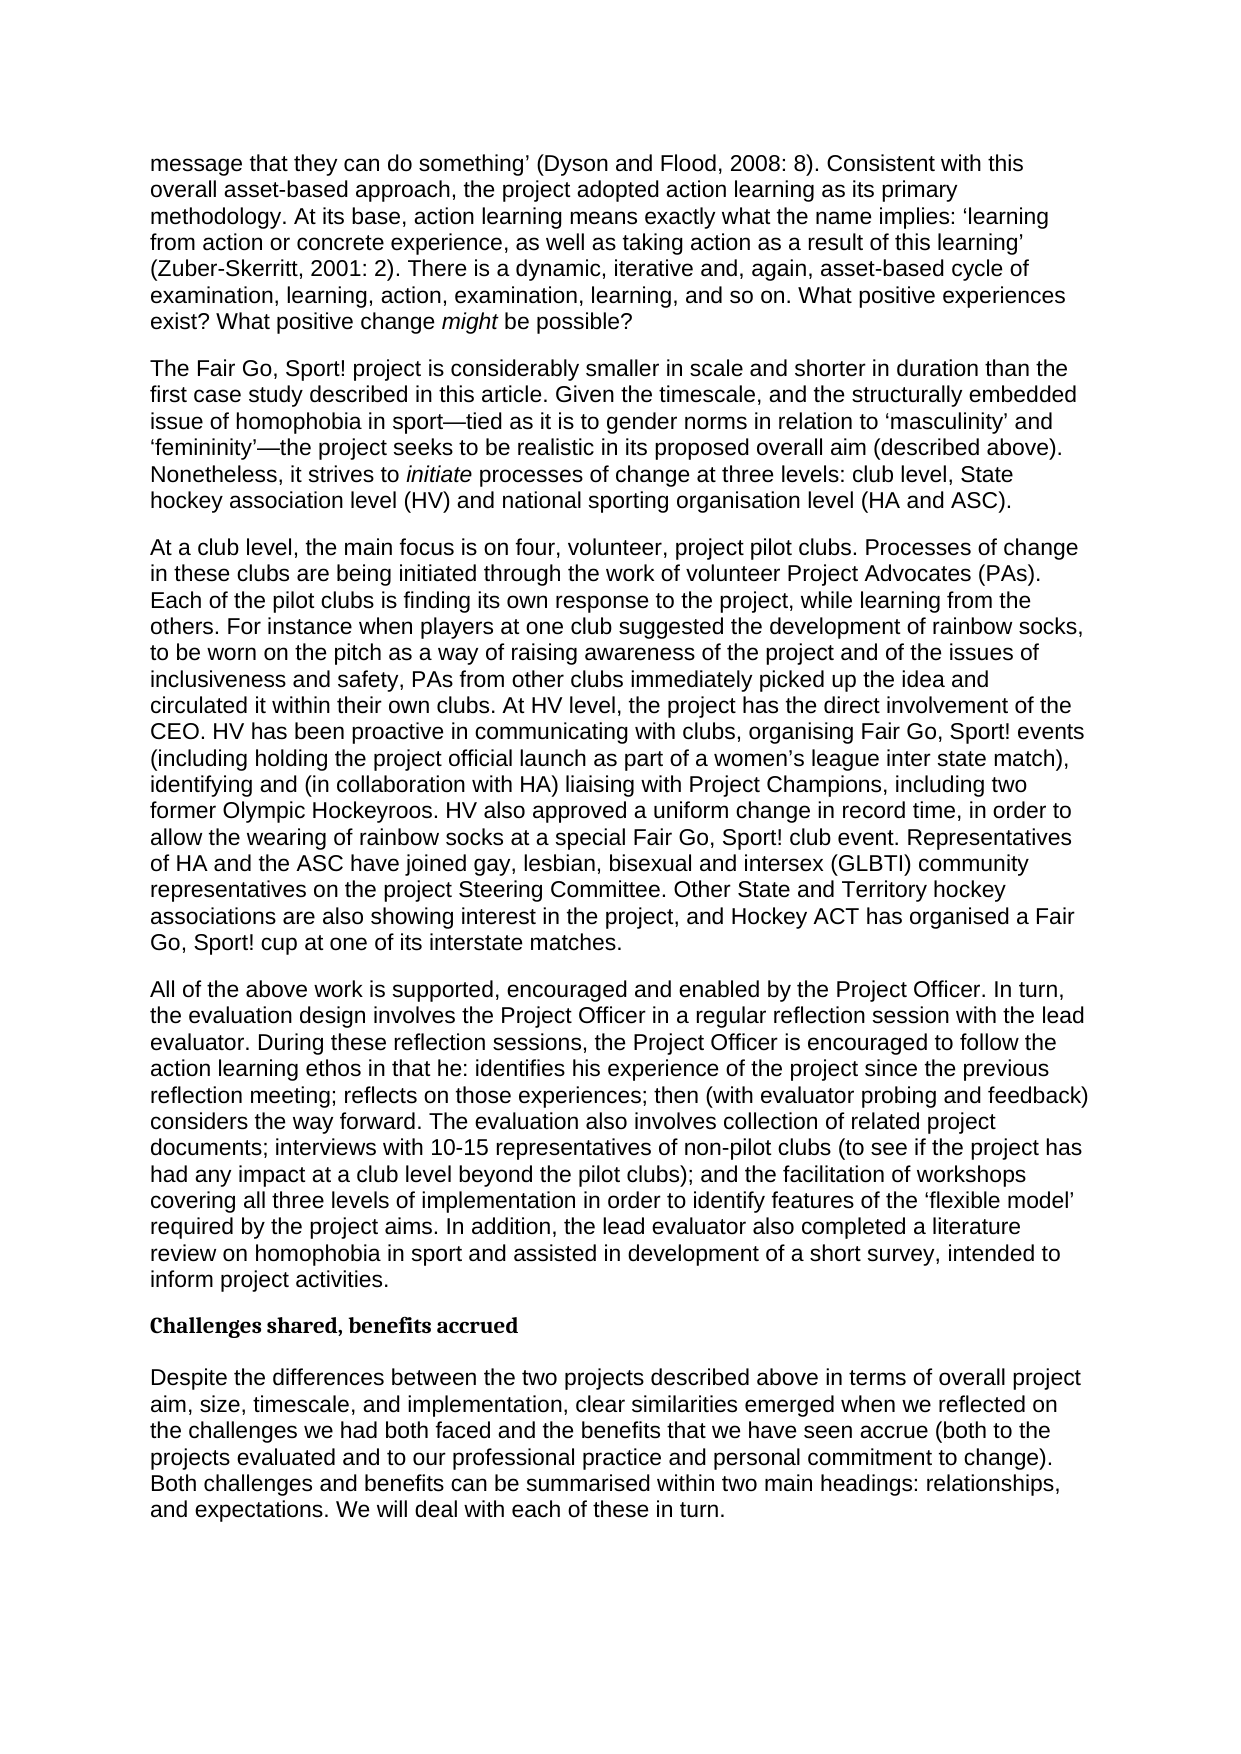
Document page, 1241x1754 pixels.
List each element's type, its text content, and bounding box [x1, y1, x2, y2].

text The Fair Go, Sport! project is considerably smaller in scale and shorter in duration than the first case study described in this article. Given the timescale, and the structurally embedded issue of homophobia in sport—tied as it is to gender norms in relation to ‘masculinity’ and ‘femininity’—the project seeks to be realistic in its proposed overall aim (described above). Nonetheless, it strives to initiate processes of change at three levels: club level, State hockey association level (HV) and national sporting organisation level (HA and ASC). [150, 355, 1090, 513]
text Despite the differences between the two projects described above in terms of overall project aim, size, timescale, and implementation, clear similarities emerged when we reflected on the challenges we had both faced and the benefits that we have seen accrue (both to the projects evaluated and to our professional practice and personal commitment to change). Both challenges and benefits can be summarised within two main headings: relationships, and expectations. We will deal with each of these in turn. [150, 1364, 1090, 1522]
text All of the above work is supported, encouraged and enabled by the Project Officer. In turn, the evaluation design involves the Project Officer in a regular reflection session with the lead evaluator. During these reflection sessions, the Project Officer is encouraged to follow the action learning ethos in that he: identifies his experience of the project since the previous reflection meeting; reflects on those experiences; then (with evaluator probing and feedback) considers the way forward. The evaluation also involves collection of related project documents; interviews with 10-15 representatives of non-pilot clubs (to see if the project has had any impact at a club level beyond the pilot clubs); and the facilitation of workshops covering all three levels of implementation in order to identify features of the ‘flexible model’ required by the project aims. In addition, the lead evaluator also completed a literature review on homophobia in sport and assisted in development of a short survey, intended to inform project activities. [150, 976, 1090, 1292]
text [150, 150, 1090, 334]
subtitle Challenges shared, benefits accrued [150, 1313, 1090, 1339]
text At a club level, the main focus is on four, volunteer, project pilot clubs. Processes of change in these clubs are being initiated through the work of volunteer Project Advocates (PAs). Each of the pilot clubs is finding its own response to the project, while learning from the others. For instance when players at one club suggested the development of rainbow socks, to be worn on the pitch as a way of raising awareness of the project and of the issues of inclusiveness and safety, PAs from other clubs immediately picked up the idea and circulated it within their own clubs. At HV level, the project has the direct involvement of the CEO. HV has been proactive in communicating with clubs, organising Fair Go, Sport! events (including holding the project official launch as part of a women’s league inter state match), identifying and (in collaboration with HA) liaising with Project Champions, including two former Olympic Hockeyroos. HV also approved a uniform change in record time, in order to allow the wearing of rainbow socks at a special Fair Go, Sport! club event. Representatives of HA and the ASC have joined gay, lesbian, bisexual and intersex (GLBTI) community representatives on the project Steering Committee. Other State and Territory hockey associations are also showing interest in the project, and Hockey ACT has organised a Fair Go, Sport! cup at one of its interstate matches. [150, 534, 1090, 956]
